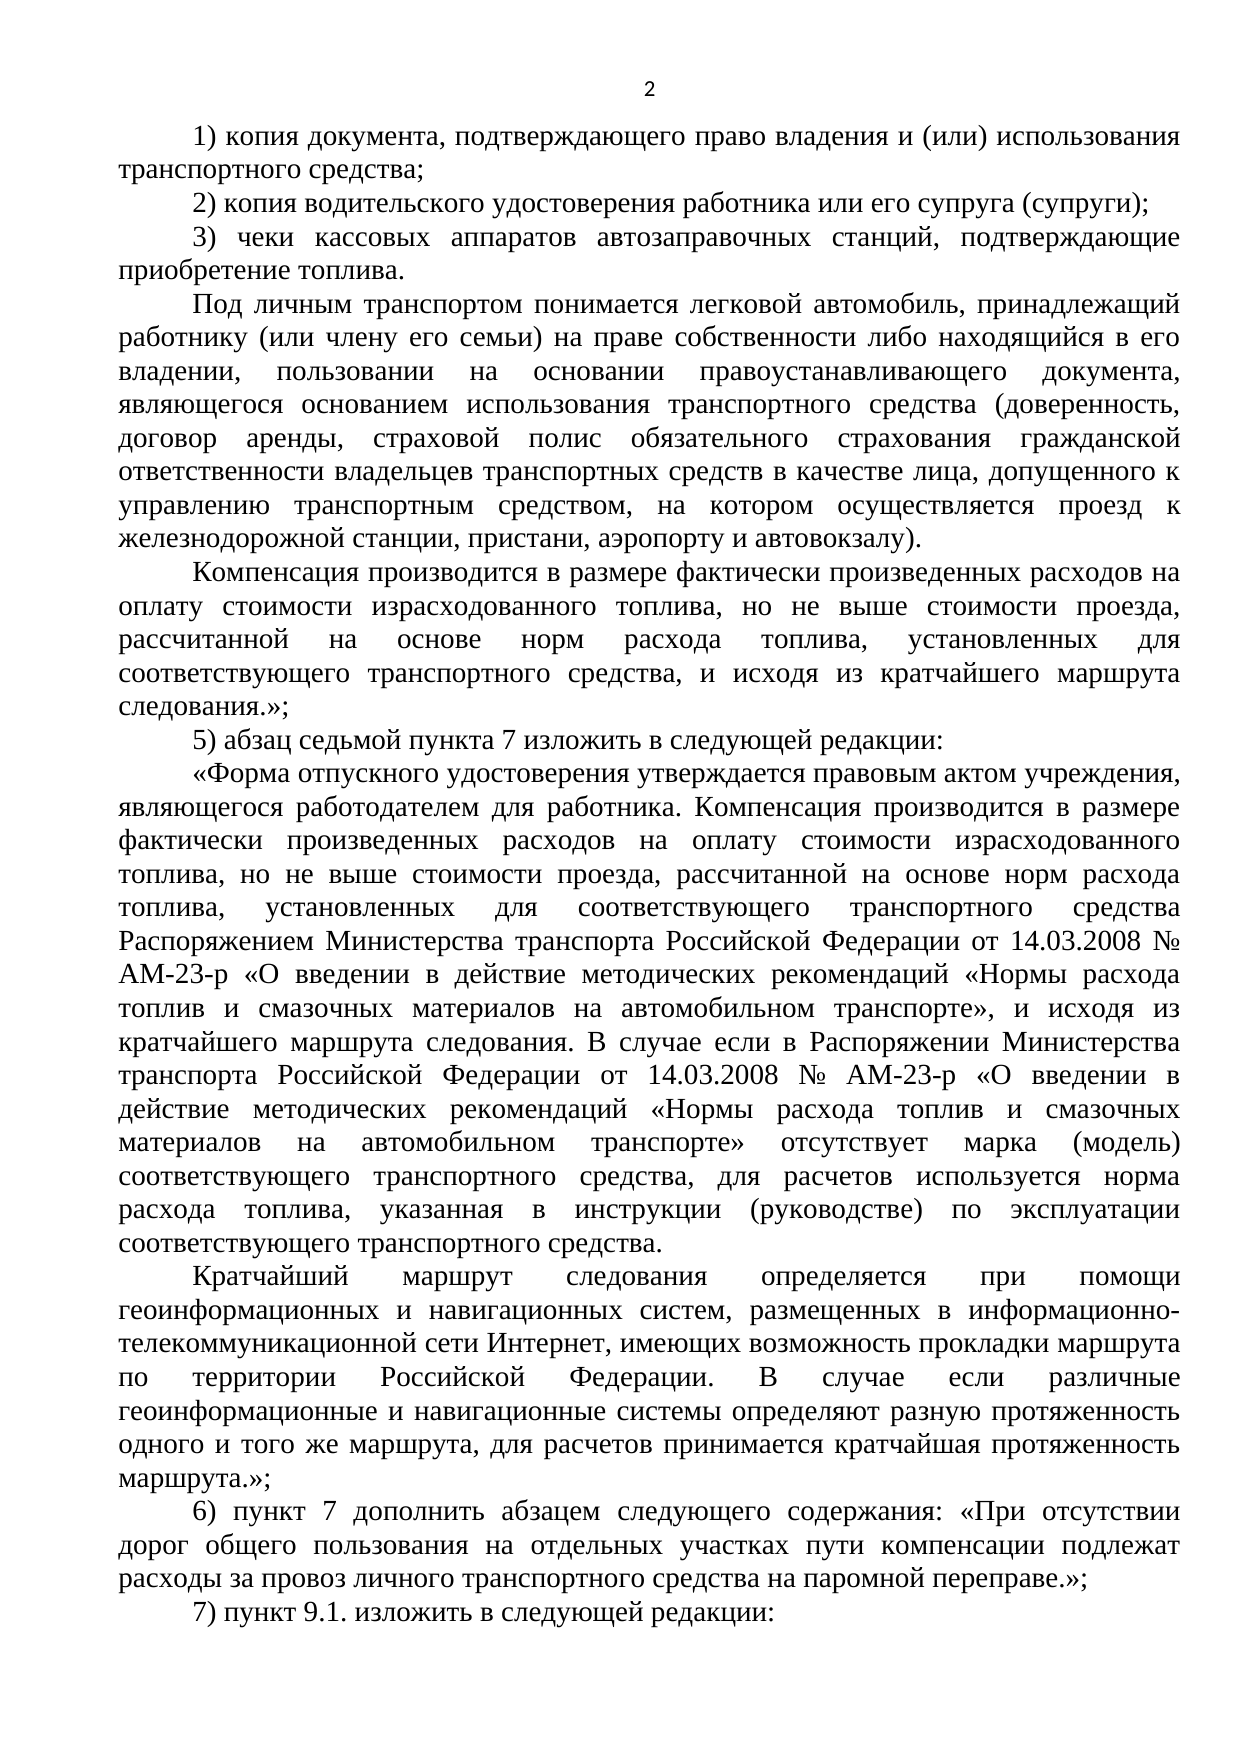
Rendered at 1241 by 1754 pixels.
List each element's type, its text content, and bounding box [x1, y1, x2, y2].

text 5) абзац седьмой пункта 7 изложить в следующей редакции: [118, 722, 1181, 755]
text 2) копия водительского удостоверения работника или его супруга (супруги); [118, 185, 1181, 219]
text Компенсация производится в размере фактически произведенных расходов на оплату стоимости израсходованного топлива, но не выше стоимости проезда, рассчитанной на основе норм расхода топлива, установленных для соответствующего транспортного средства, и исходя из кратчайшего маршрута следования.»; [118, 554, 1181, 722]
text Кратчайший маршрут следования определяется при помощи геоинформационных и навигационных систем, размещенных в информационно-телекоммуникационной сети Интернет, имеющих возможность прокладки маршрута по территории Российской Федерации. В случае если различные геоинформационные и навигационные системы определяют разную протяженность одного и того же маршрута, для расчетов принимается кратчайшая протяженность маршрута.»; [118, 1258, 1181, 1493]
text Под личным транспортом понимается легковой автомобиль, принадлежащий работнику (или члену его семьи) на праве собственности либо находящийся в его владении, пользовании на основании правоустанавливающего документа, являющегося основанием использования транспортного средства (доверенность, договор аренды, страховой полис обязательного страхования гражданской ответственности владельцев транспортных средств в качестве лица, допущенного к управлению транспортным средством, на котором осуществляется проезд к железнодорожной станции, пристани, аэропорту и автовокзалу). [118, 286, 1181, 554]
text «Форма отпускного удостоверения утверждается правовым актом учреждения, являющегося работодателем для работника. Компенсация производится в размере фактически произведенных расходов на оплату стоимости израсходованного топлива, но не выше стоимости проезда, рассчитанной на основе норм расхода топлива, установленных для соответствующего транспортного средства Распоряжением Министерства транспорта Российской Федерации от 14.03.2008 № АМ-23-р «О введении в действие методических рекомендаций «Нормы расхода топлив и смазочных материалов на автомобильном транспорте», и исходя из кратчайшего маршрута следования. В случае если в Распоряжении Министерства транспорта Российской Федерации от 14.03.2008 № АМ-23-р «О введении в действие методических рекомендаций «Нормы расхода топлив и смазочных материалов на автомобильном транспорте» отсутствует марка (модель) соответствующего транспортного средства, для расчетов используется норма расхода топлива, указанная в инструкции (руководстве) по эксплуатации соответствующего транспортного средства. [118, 755, 1181, 1258]
text 6) пункт 7 дополнить абзацем следующего содержания: «При отсутствии дорог общего пользования на отдельных участках пути компенсации подлежат расходы за провоз личного транспортного средства на паромной переправе.»; [118, 1493, 1181, 1594]
text 3) чеки кассовых аппаратов автозаправочных станций, подтверждающие приобретение топлива. [118, 219, 1181, 286]
text 1) копия документа, подтверждающего право владения и (или) использования транспортного средства; [118, 118, 1181, 185]
text 7) пункт 9.1. изложить в следующей редакции: [118, 1594, 1181, 1627]
